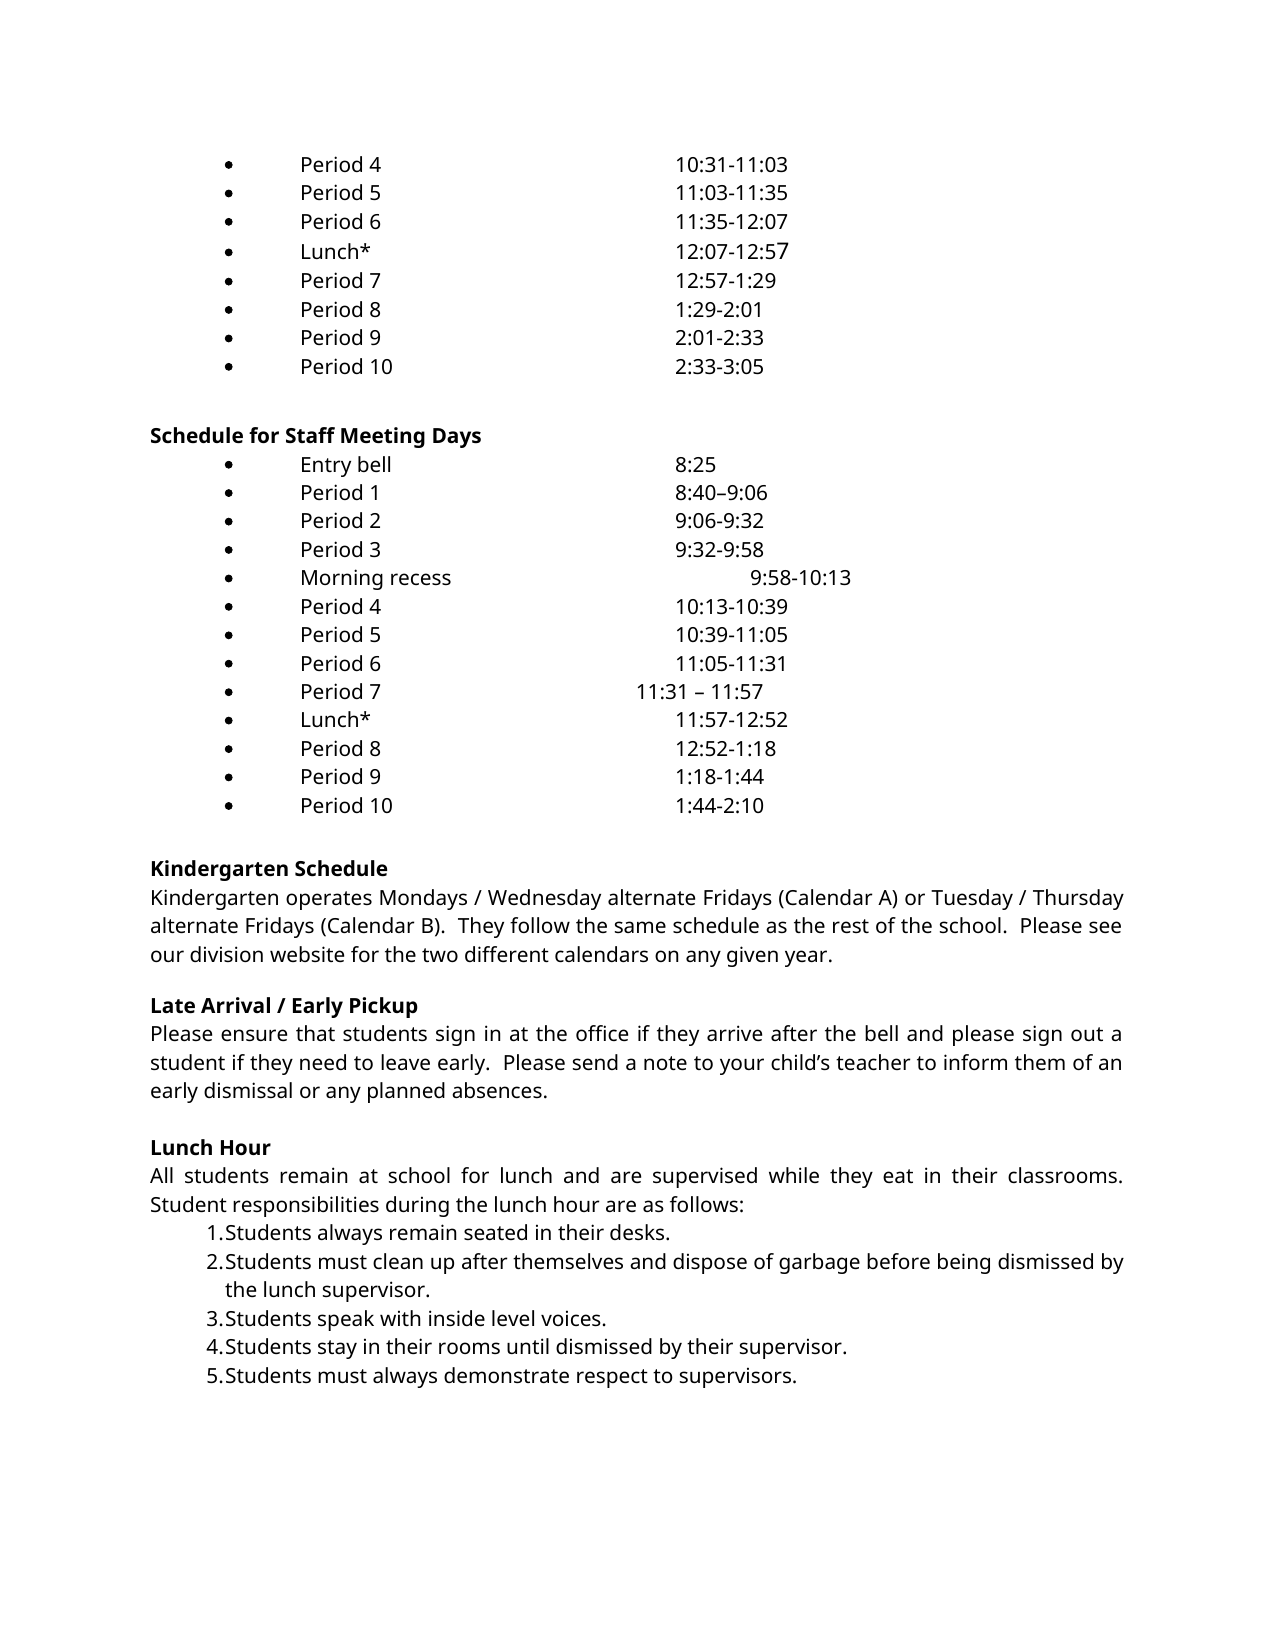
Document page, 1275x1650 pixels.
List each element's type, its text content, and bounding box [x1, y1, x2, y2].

list Period 5 10:39-11:05 [150, 620, 1125, 649]
list Students speak with inside level voices. [206, 1304, 1125, 1332]
list Period 7 11:31 – 11:57 [150, 677, 1125, 706]
list Lunch* 12:07-12:57 [150, 235, 1125, 267]
text All students remain at school for lunch and are supervised while they eat in their classrooms. Student responsibilities during the lunch hour are as follows: [150, 1162, 1125, 1218]
list Period 7 12:57-1:29 [150, 267, 1125, 295]
list Period 8 1:29-2:01 [150, 295, 1125, 323]
list Lunch* 11:57-12:52 [150, 706, 1125, 734]
list Students always remain seated in their desks. [206, 1218, 1125, 1247]
list Students stay in their rooms until dismissed by their supervisor. [206, 1332, 1125, 1361]
list Period 6 11:05-11:31 [150, 649, 1125, 677]
text Lunch Hour [150, 1133, 1125, 1162]
list Period 1 8:40–9:06 [150, 478, 1125, 507]
list Period 9 1:18-1:44 [150, 762, 1125, 791]
list Period 10 2:33-3:05 [150, 352, 1125, 380]
list Period 4 10:31-11:03 [150, 150, 1125, 178]
list Period 9 2:01-2:33 [150, 323, 1125, 352]
list Entry bell 8:25 [150, 450, 1125, 478]
text Kindergarten Schedule [150, 854, 1125, 883]
list Period 10 1:44-2:10 [150, 791, 1125, 819]
text Late Arrival / Early Pickup [150, 991, 1125, 1019]
list Students must always demonstrate respect to supervisors. [206, 1361, 1125, 1389]
list Students must clean up after themselves and dispose of garbage before being dismissed by the lunch supervisor. [206, 1247, 1125, 1304]
text Schedule for Staff Meeting Days [150, 421, 1125, 450]
text Kindergarten operates Mondays / Wednesday alternate Fridays (Calendar A) or Tuesday / Thursday alternate Fridays (Calendar B). They follow the same schedule as the rest of the school. Please see our division website for the two different calendars on any given year. [150, 883, 1125, 968]
list Period 6 11:35-12:07 [150, 207, 1125, 235]
list Period 8 12:52-1:18 [150, 734, 1125, 762]
list Morning recess 9:58-10:13 [150, 563, 1125, 592]
list Period 3 9:32-9:58 [150, 535, 1125, 563]
list Period 4 10:13-10:39 [150, 592, 1125, 620]
list Period 2 9:06-9:32 [150, 507, 1125, 535]
text Please ensure that students sign in at the office if they arrive after the bell and please sign out a student if they need to leave early. Please send a note to your child’s teacher to inform them of an early dismissal or any planned absences. [150, 1019, 1125, 1105]
list Period 5 11:03-11:35 [150, 178, 1125, 207]
